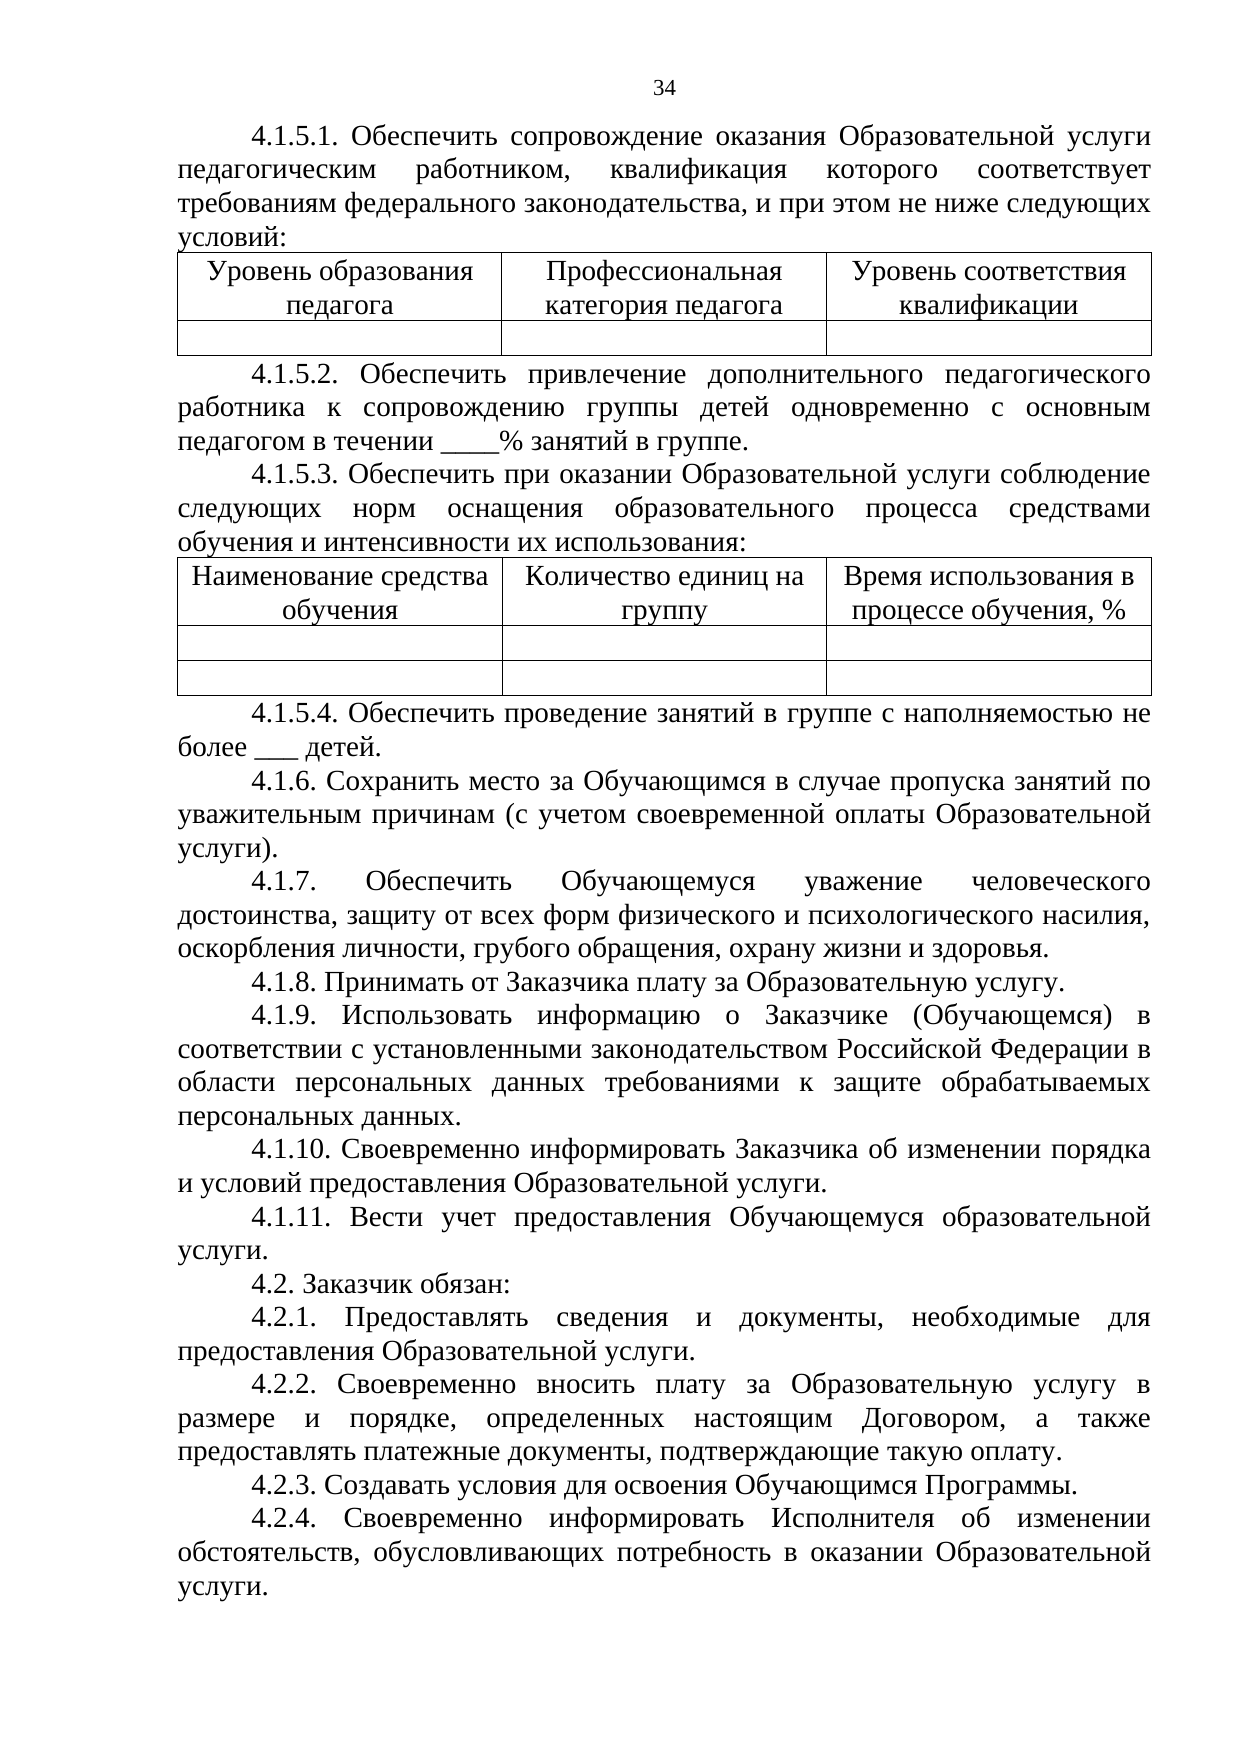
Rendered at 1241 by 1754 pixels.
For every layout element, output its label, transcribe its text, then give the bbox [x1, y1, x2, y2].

table_cell [827, 661, 1151, 694]
text 4.2. Заказчик обязан: [177, 1266, 1152, 1299]
text 4.1.5.3. Обеспечить при оказании Образовательной услуги соблюдение следующих норм оснащения образовательного процесса средствами обучения и интенсивности их использования: [177, 457, 1152, 557]
table_header Профессиональная категория педагога [502, 253, 826, 320]
table_cell [827, 626, 1151, 660]
table_cell [502, 321, 826, 355]
table_header Количество единиц на группу [503, 558, 826, 625]
table_cell [503, 626, 826, 660]
text 4.1.5.1. Обеспечить сопровождение оказания Образовательной услуги педагогическим работником, квалификация которого соответствует требованиям федерального законодательства, и при этом не ниже следующих условий: [177, 118, 1152, 252]
text 4.2.4. Своевременно информировать Исполнителя об изменении обстоятельств, обусловливающих потребность в оказании Образовательной услуги. [177, 1501, 1152, 1601]
text 4.1.11. Вести учет предоставления Обучающемуся образовательной услуги. [177, 1199, 1152, 1266]
text 4.1.8. Принимать от Заказчика плату за Образовательную услугу. [177, 964, 1152, 997]
table_header Уровень соответствия квалификации [827, 253, 1151, 320]
text 4.1.9. Использовать информацию о Заказчике (Обучающемся) в соответствии с установленными законодательством Российской Федерации в области персональных данных требованиями к защите обрабатываемых персональных данных. [177, 997, 1152, 1132]
table_cell [178, 321, 501, 355]
table_cell [178, 661, 502, 694]
table_header Наименование средства обучения [178, 558, 502, 625]
text 4.1.5.4. Обеспечить проведение занятий в группе с наполняемостью не более ___ детей. [177, 696, 1152, 763]
text 4.1.5.2. Обеспечить привлечение дополнительного педагогического работника к сопровождению группы детей одновременно с основным педагогом в течении ____% занятий в группе. [177, 356, 1152, 457]
table_header Уровень образования педагога [178, 253, 501, 320]
text 4.2.1. Предоставлять сведения и документы, необходимые для предоставления Образовательной услуги. [177, 1299, 1152, 1366]
text 4.2.3. Создавать условия для освоения Обучающимся Программы. [177, 1467, 1152, 1501]
table_header Время использования в процессе обучения, % [827, 558, 1151, 625]
text 4.2.2. Своевременно вносить плату за Образовательную услугу в размере и порядке, определенных настоящим Договором, а также предоставлять платежные документы, подтверждающие такую оплату. [177, 1366, 1152, 1467]
table_cell [827, 321, 1151, 355]
table_cell [503, 661, 826, 694]
text 4.1.6. Сохранить место за Обучающимся в случае пропуска занятий по уважительным причинам (с учетом своевременной оплаты Образовательной услуги). [177, 763, 1152, 863]
text 4.1.7. Обеспечить Обучающемуся уважение человеческого достоинства, защиту от всех форм физического и психологического насилия, оскорбления личности, грубого обращения, охрану жизни и здоровья. [177, 863, 1152, 964]
table_cell [178, 626, 502, 660]
text 4.1.10. Своевременно информировать Заказчика об изменении порядка и условий предоставления Образовательной услуги. [177, 1132, 1152, 1199]
